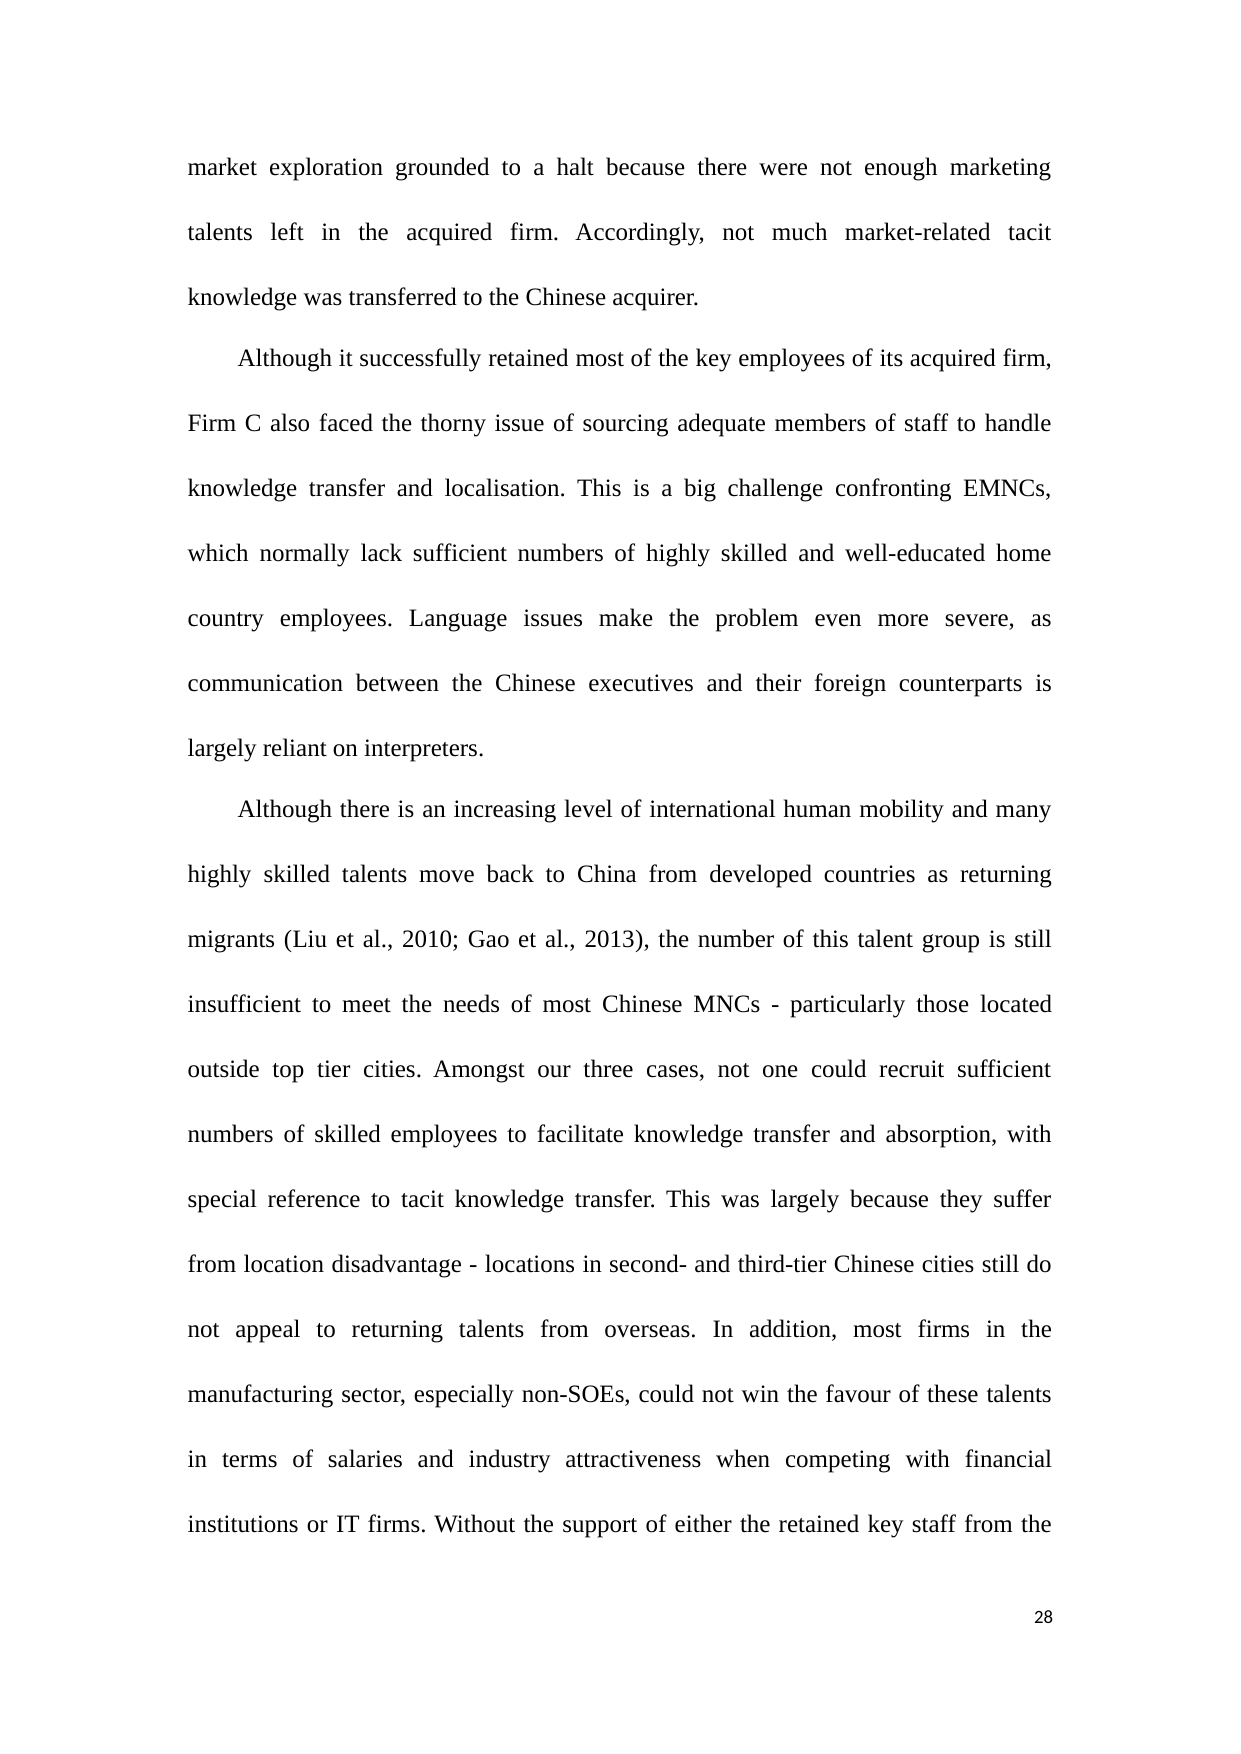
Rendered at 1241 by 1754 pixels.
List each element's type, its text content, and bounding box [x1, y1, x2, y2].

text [187, 150, 1053, 312]
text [187, 792, 1053, 1540]
text Although it successfully retained most of the key employees of its acquired firm, Firm C also faced the thorny issue of sourcing adequate members of staff to handle knowledge transfer and localisation. This is a big challenge confronting EMNCs, which normally lack sufficient numbers of highly skilled and well-educated home country employees. Language issues make the problem even more severe, as communication between the Chinese executives and their foreign counterparts is largely reliant on interpreters. [187, 341, 1053, 764]
